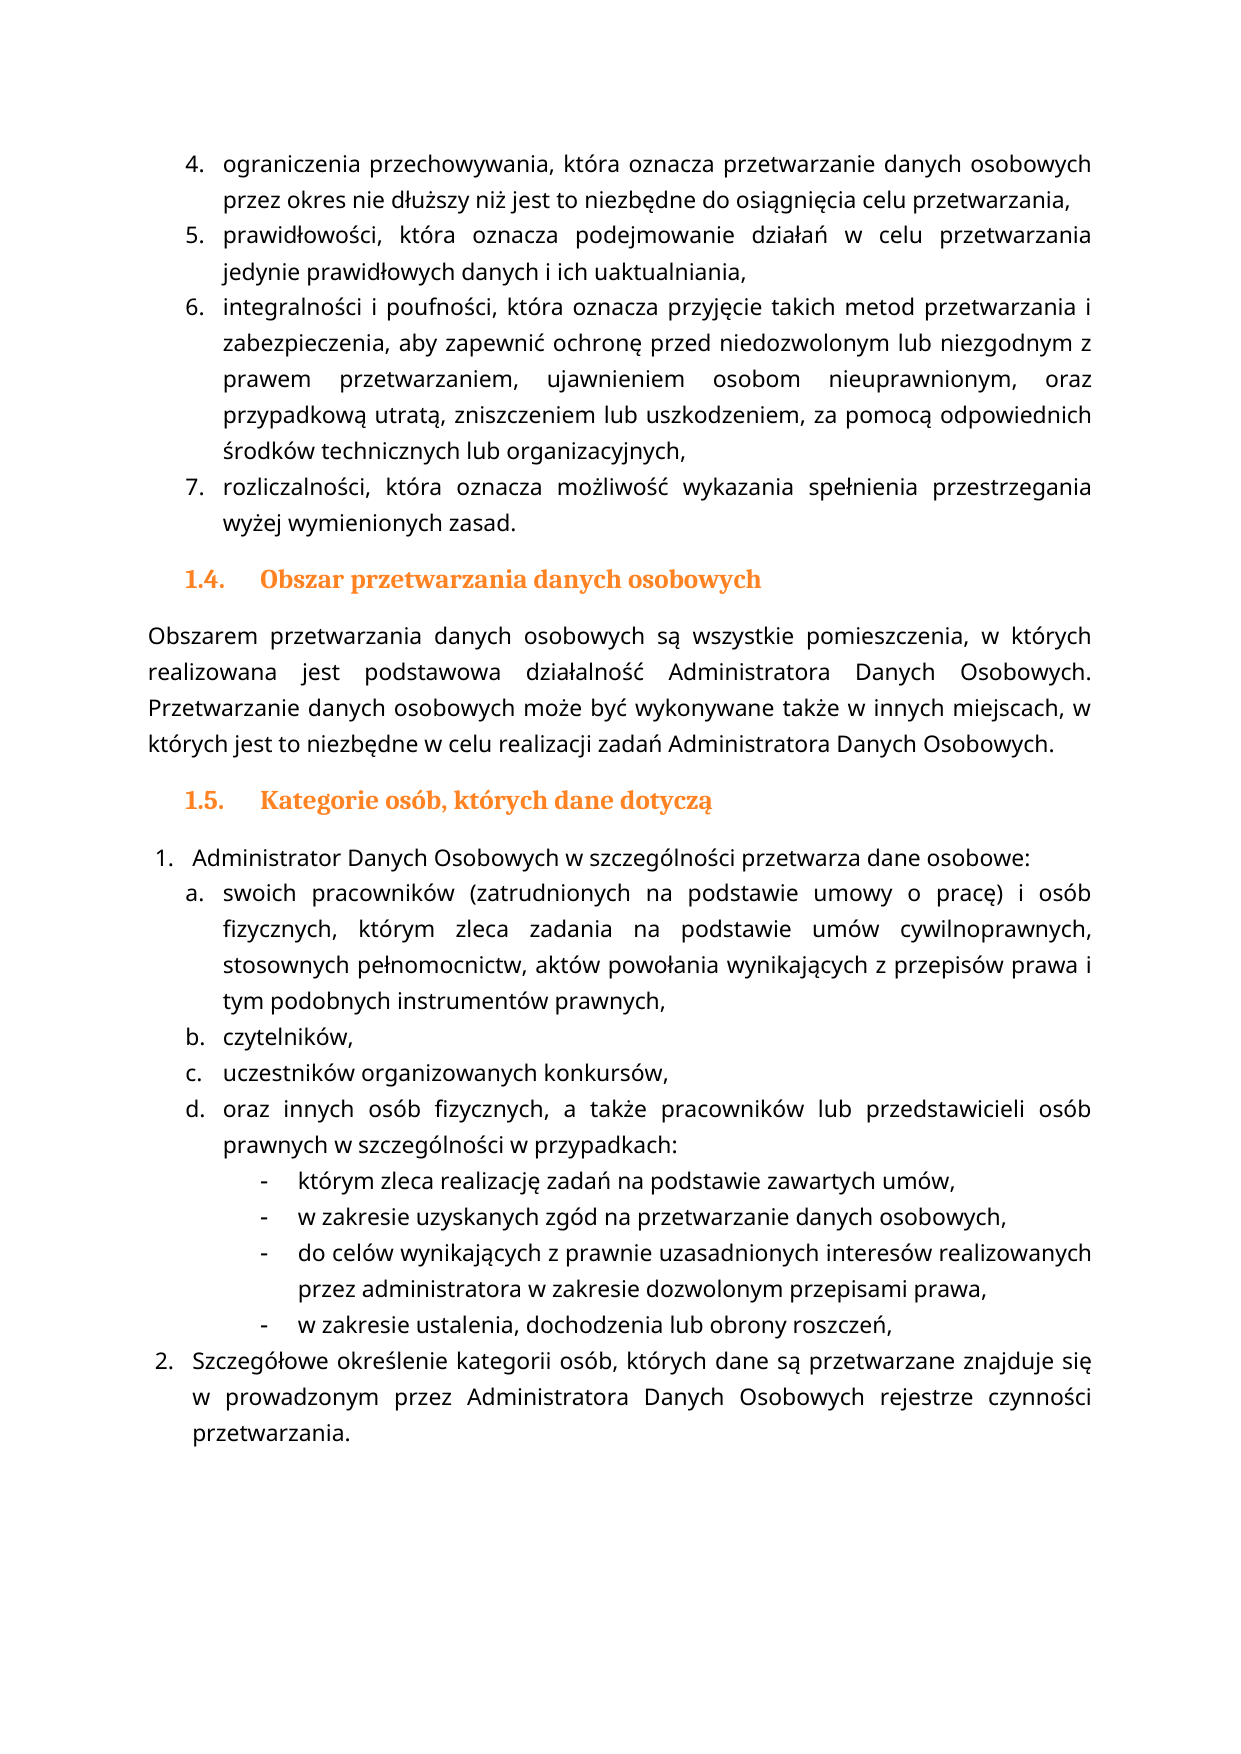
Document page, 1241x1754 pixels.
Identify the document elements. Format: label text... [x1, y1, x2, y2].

list swoich pracowników (zatrudnionych na podstawie umowy o pracę) i osób fizycznych, którym zleca zadania na podstawie umów cywilnoprawnych, stosownych pełnomocnictw, aktów powołania wynikających z przepisów prawa i tym podobnych instrumentów prawnych, [185, 877, 1093, 1016]
list prawidłowości, która oznacza podejmowanie działań w celu przetwarzania jedynie prawidłowych danych i ich uaktualniania, [185, 219, 1093, 287]
list Administrator Danych Osobowych w szczególności przetwarza dane osobowe: [154, 841, 1093, 873]
list w zakresie uzyskanych zgód na przetwarzanie danych osobowych, [260, 1201, 1093, 1232]
list uczestników organizowanych konkursów, [185, 1057, 1093, 1088]
list integralności i poufności, która oznacza przyjęcie takich metod przetwarzania i zabezpieczenia, aby zapewnić ochronę przed niedozwolonym lub niezgodnym z prawem przetwarzaniem, ujawnieniem osobom nieuprawnionym, oraz przypadkową utratą, zniszczeniem lub uszkodzeniem, za pomocą odpowiednich środków technicznych lub organizacyjnych, [185, 291, 1093, 466]
list rozliczalności, która oznacza możliwość wykazania spełnienia przestrzegania wyżej wymienionych zasad. [185, 471, 1093, 538]
subtitle Obszar przetwarzania danych osobowych [185, 564, 1093, 595]
list w zakresie ustalenia, dochodzenia lub obrony roszczeń, [260, 1309, 1093, 1340]
list czytelników, [185, 1021, 1093, 1052]
list ograniczenia przechowywania, która oznacza przetwarzanie danych osobowych przez okres nie dłuższy niż jest to niezbędne do osiągnięcia celu przetwarzania, [185, 148, 1093, 215]
list oraz innych osób fizycznych, a także pracowników lub przedstawicieli osób prawnych w szczególności w przypadkach: [185, 1093, 1093, 1160]
list do celów wynikających z prawnie uzasadnionych interesów realizowanych przez administratora w zakresie dozwolonym przepisami prawa, [260, 1237, 1093, 1304]
list Szczegółowe określenie kategorii osób, których dane są przetwarzane znajduje się w prowadzonym przez Administratora Danych Osobowych rejestrze czynności przetwarzania. [154, 1344, 1093, 1448]
text Obszarem przetwarzania danych osobowych są wszystkie pomieszczenia, w których realizowana jest podstawowa działalność Administratora Danych Osobowych. Przetwarzanie danych osobowych może być wykonywane także w innych miejscach, w których jest to niezbędne w celu realizacji zadań Administratora Danych Osobowych. [148, 620, 1093, 759]
list którym zleca realizację zadań na podstawie zawartych umów, [260, 1165, 1093, 1196]
subtitle Kategorie osób, których dane dotyczą [185, 785, 1093, 816]
